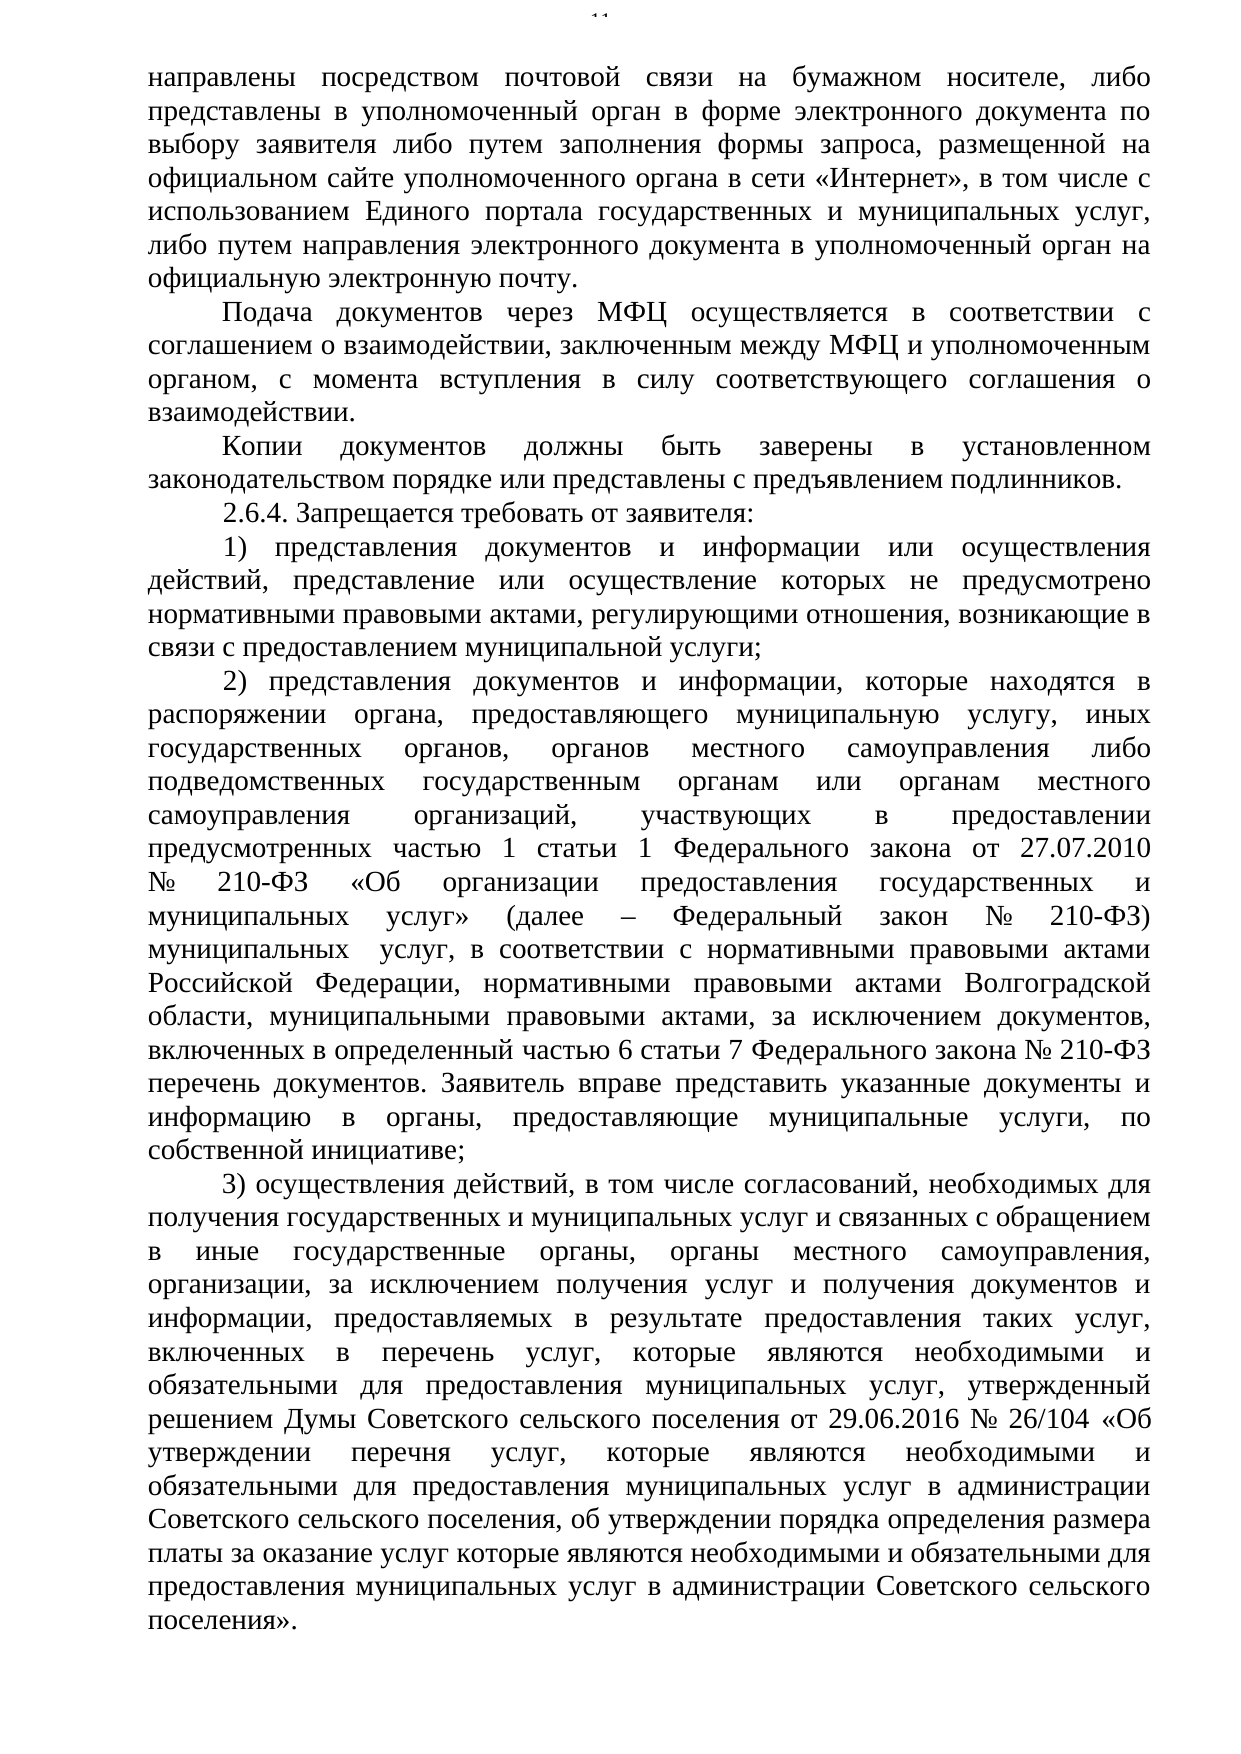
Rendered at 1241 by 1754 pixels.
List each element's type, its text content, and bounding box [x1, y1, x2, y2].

text 3) осуществления действий, в том числе согласований, необходимых для получения государственных и муниципальных услуг и связанных с обращением в иные государственные органы, органы местного самоуправления, организации, за исключением получения услуг и получения документов и информации, предоставляемых в результате предоставления таких услуг, включенных в перечень услуг, которые являются необходимыми и обязательными для предоставления муниципальных услуг, утвержденный решением Думы Советского сельского поселения от 29.06.2016 № 26/104 «Об утверждении перечня услуг, которые являются необходимыми и обязательными для предоставления муниципальных услуг в администрации Советского сельского поселения, об утверждении порядка определения размера платы за оказание услуг которые являются необходимыми и обязательными для предоставления муниципальных услуг в администрации Советского сельского поселения». [148, 1166, 1152, 1636]
text 2.6.4. Запрещается требовать от заявителя: [148, 495, 1152, 529]
text 2) представления документов и информации, которые находятся в распоряжении органа, предоставляющего муниципальную услугу, иных государственных органов, органов местного самоуправления либо подведомственных государственным органам или органам местного самоуправления организаций, участвующих в предоставлении предусмотренных частью 1 статьи 1 Федерального закона от 27.07.2010 № 210-ФЗ «Об организации предоставления государственных и муниципальных услуг» (далее – Федеральный закон № 210-ФЗ) муниципальных услуг, в соответствии с нормативными правовыми актами Российской Федерации, нормативными правовыми актами Волгоградской области, муниципальными правовыми актами, за исключением документов, включенных в определенный частью 6 статьи 7 Федерального закона № 210-ФЗ перечень документов. Заявитель вправе представить указанные документы и информацию в органы, предоставляющие муниципальные услуги, по собственной инициативе; [148, 663, 1152, 1166]
text 1) представления документов и информации или осуществления действий, представление или осуществление которых не предусмотрено нормативными правовыми актами, регулирующими отношения, возникающие в связи с предоставлением муниципальной услуги; [148, 529, 1152, 663]
text Подача документов через МФЦ осуществляется в соответствии с соглашением о взаимодействии, заключенным между МФЦ и уполномоченным органом, с момента вступления в силу соответствующего соглашения о взаимодействии. [148, 294, 1152, 428]
text Копии документов должны быть заверены в установленном законодательством порядке или представлены с предъявлением подлинников. [148, 428, 1152, 495]
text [148, 59, 1152, 294]
